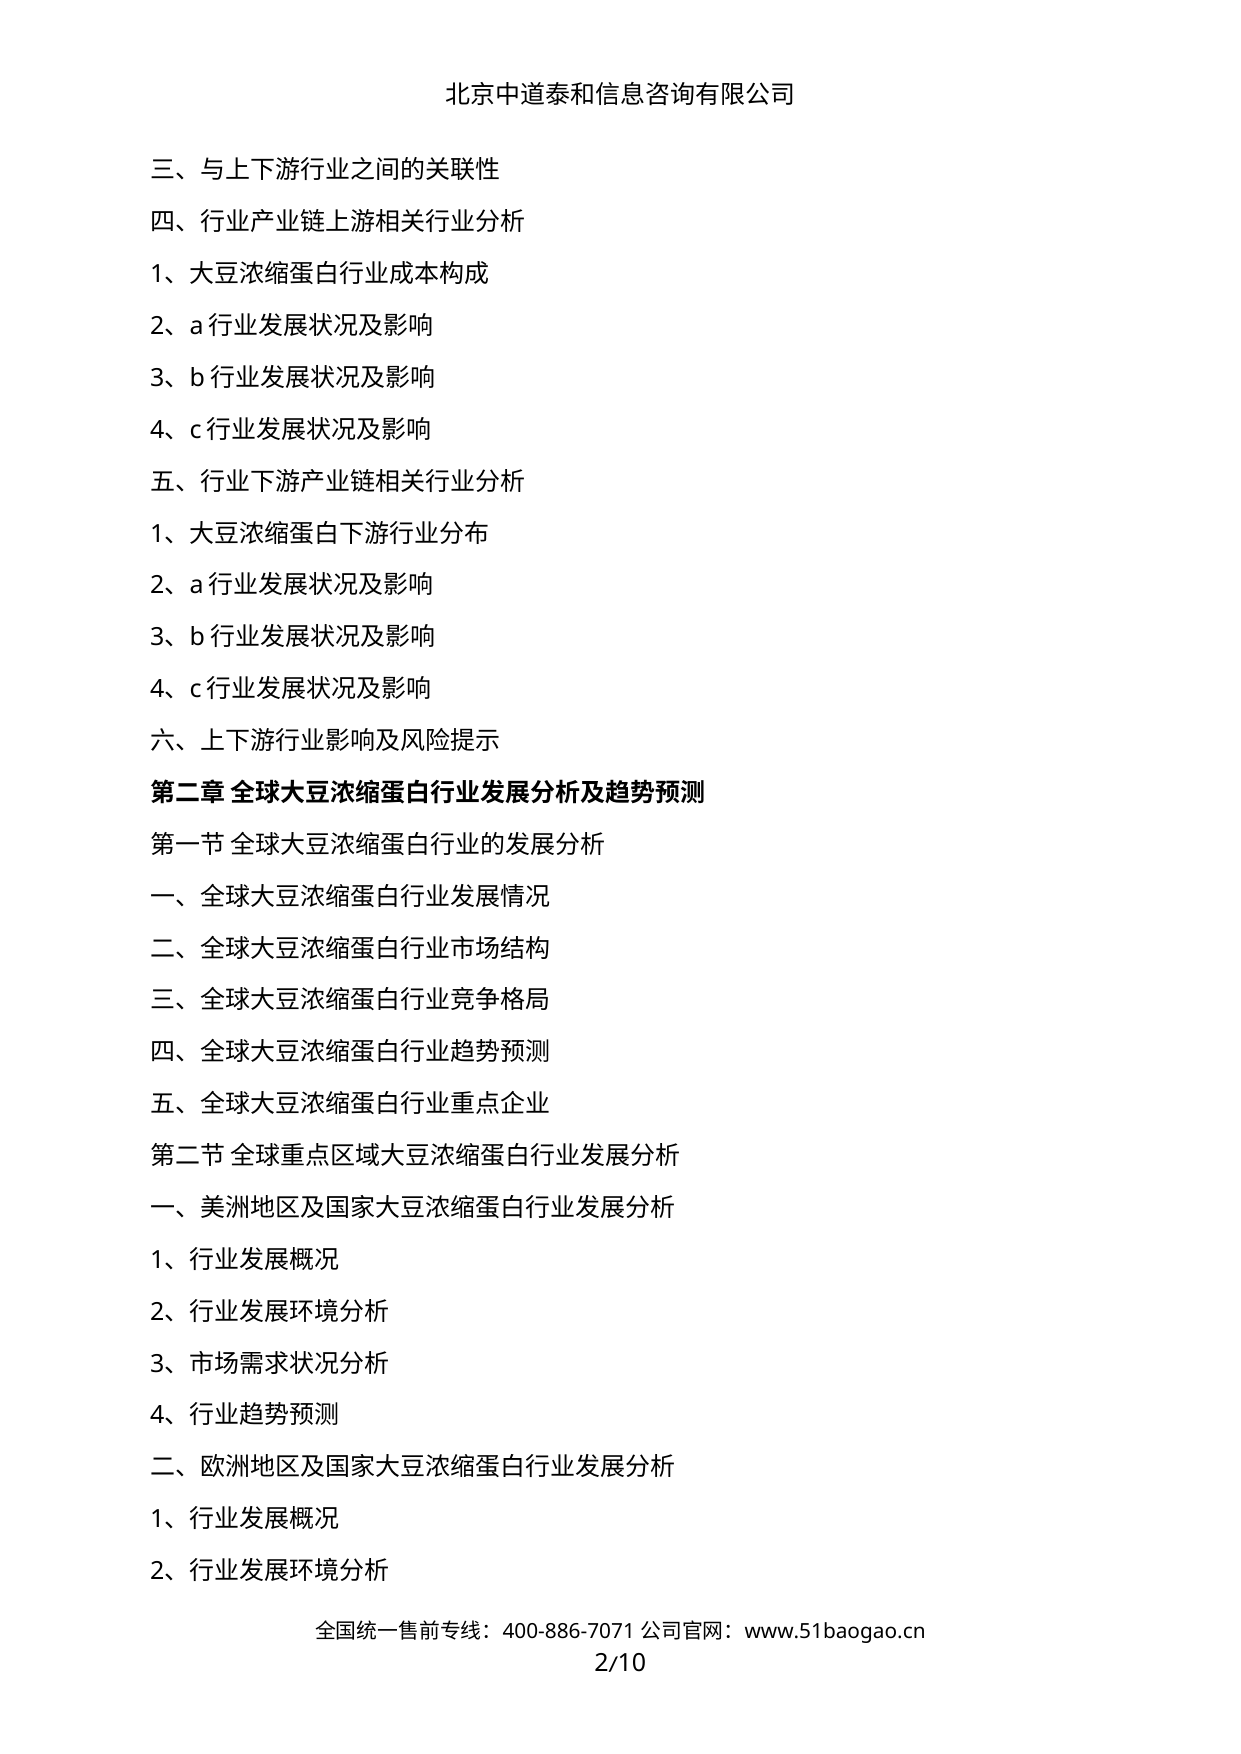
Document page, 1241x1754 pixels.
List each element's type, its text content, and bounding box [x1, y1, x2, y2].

text 五、行业下游产业链相关行业分析 [150, 461, 1090, 497]
text 第二章 全球大豆浓缩蛋白行业发展分析及趋势预测 [150, 772, 1090, 809]
text 2、行业发展环境分析 [150, 1291, 1090, 1327]
text 二、欧洲地区及国家大豆浓缩蛋白行业发展分析 [150, 1447, 1090, 1483]
text 3、市场需求状况分析 [150, 1343, 1090, 1379]
text 一、美洲地区及国家大豆浓缩蛋白行业发展分析 [150, 1187, 1090, 1224]
text 第一节 全球大豆浓缩蛋白行业的发展分析 [150, 824, 1090, 861]
text 四、全球大豆浓缩蛋白行业趋势预测 [150, 1032, 1090, 1068]
text 2、a行业发展状况及影响 [150, 565, 1090, 601]
text 第二节 全球重点区域大豆浓缩蛋白行业发展分析 [150, 1136, 1090, 1172]
text 五、全球大豆浓缩蛋白行业重点企业 [150, 1084, 1090, 1120]
text 六、上下游行业影响及风险提示 [150, 721, 1090, 757]
text 3、b行业发展状况及影响 [150, 617, 1090, 653]
text 1、行业发展概况 [150, 1499, 1090, 1535]
text 三、全球大豆浓缩蛋白行业竞争格局 [150, 980, 1090, 1016]
text 四、行业产业链上游相关行业分析 [150, 202, 1090, 238]
text 3、b行业发展状况及影响 [150, 357, 1090, 394]
text 1、大豆浓缩蛋白行业成本构成 [150, 254, 1090, 290]
text 三、与上下游行业之间的关联性 [150, 150, 1090, 186]
text 4、c行业发展状况及影响 [150, 669, 1090, 705]
text 1、行业发展概况 [150, 1239, 1090, 1276]
text 4、c行业发展状况及影响 [150, 409, 1090, 446]
text 4、行业趋势预测 [150, 1395, 1090, 1431]
text 一、全球大豆浓缩蛋白行业发展情况 [150, 876, 1090, 912]
text 2、行业发展环境分析 [150, 1551, 1090, 1587]
text 二、全球大豆浓缩蛋白行业市场结构 [150, 928, 1090, 964]
text 1、大豆浓缩蛋白下游行业分布 [150, 513, 1090, 549]
text 2、a行业发展状况及影响 [150, 306, 1090, 342]
